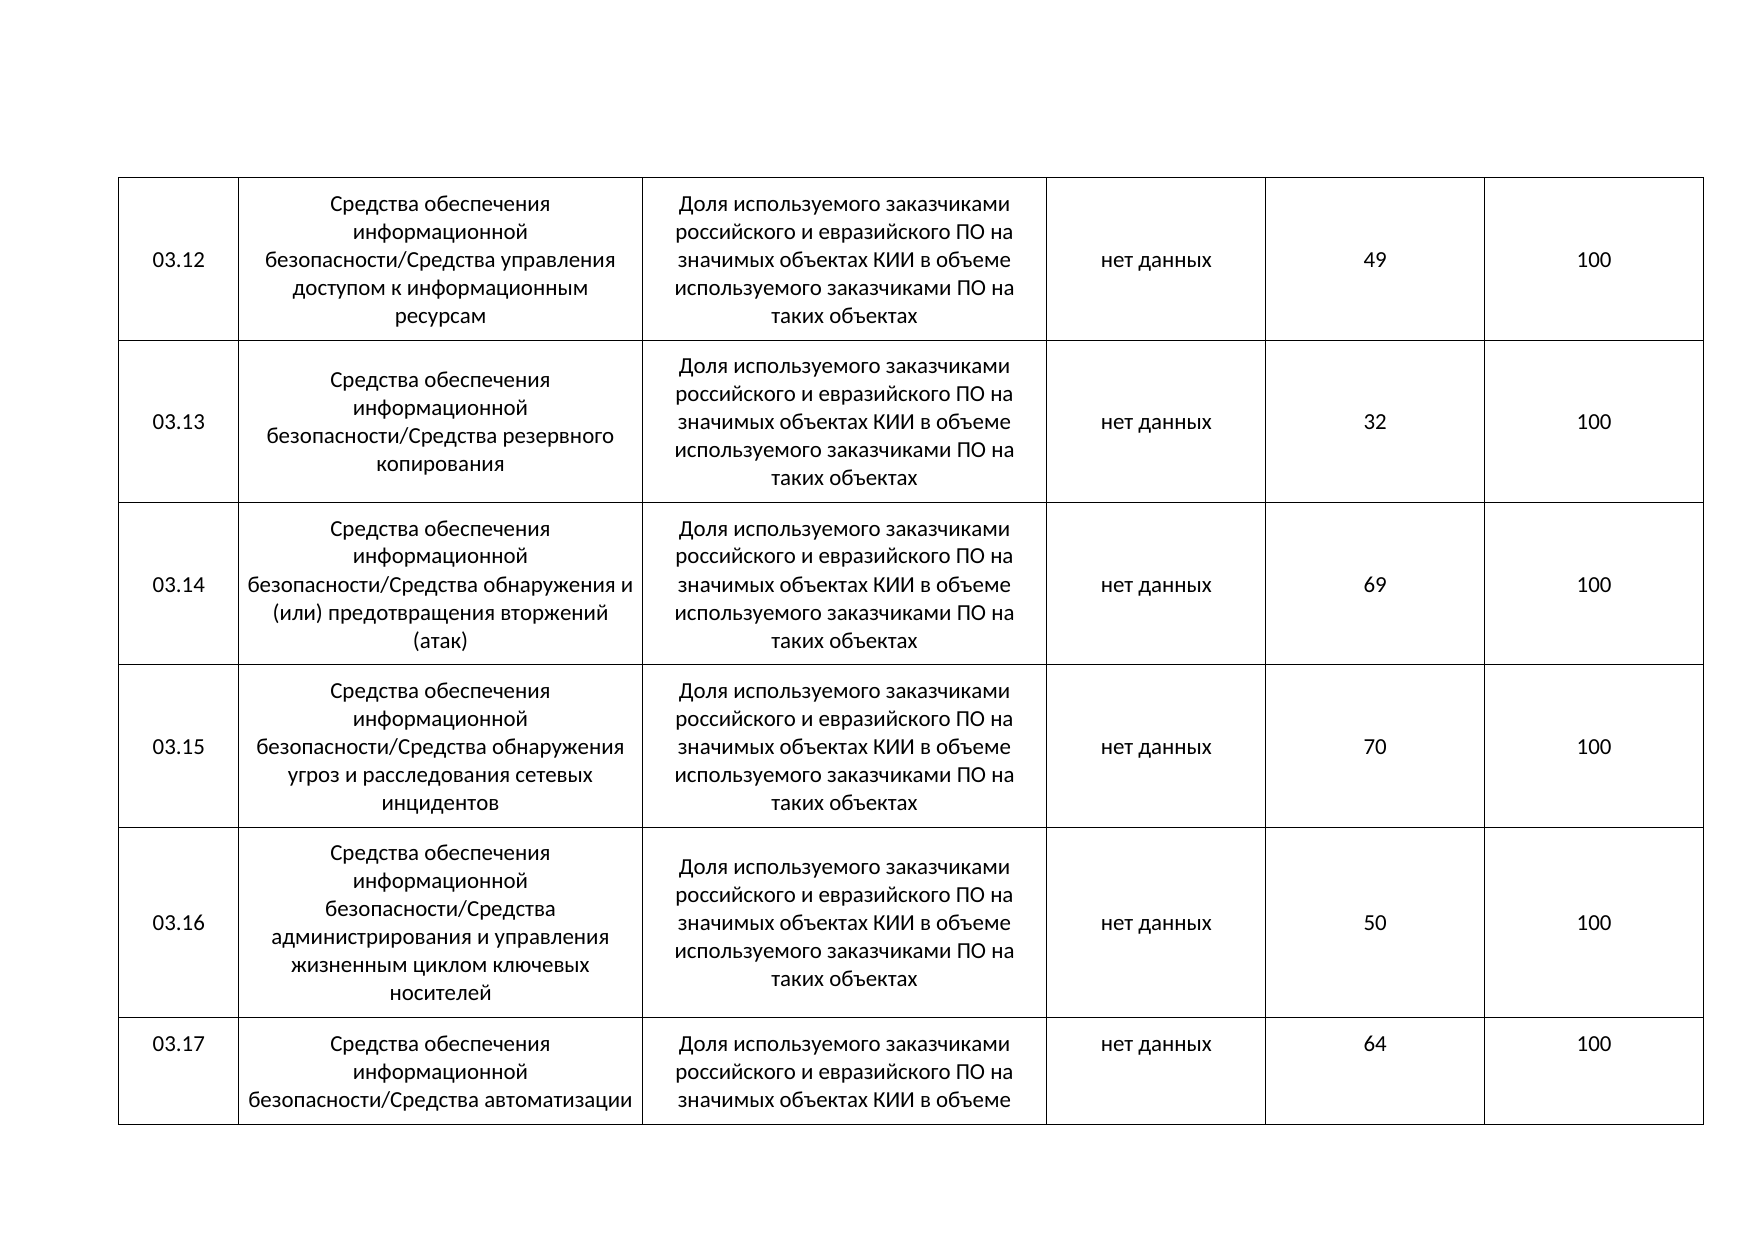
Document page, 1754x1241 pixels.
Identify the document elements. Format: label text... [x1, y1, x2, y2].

table_cell 100 [1485, 503, 1703, 664]
table_cell 100 [1485, 178, 1703, 339]
table_cell Доля используемого заказчиками российского и евразийского ПО на значимых объектах КИИ в объеме используемого заказчиками ПО на таких объектах [643, 341, 1046, 502]
table_cell 64 [1266, 1018, 1484, 1123]
table_cell 49 [1266, 178, 1484, 339]
table_cell 03.13 [119, 341, 238, 502]
table_cell 03.16 [119, 828, 238, 1017]
table_cell Средства обеспечения информационной безопасности/Средства обнаружения и (или) предотвращения вторжений (атак) [239, 503, 642, 664]
table_cell 69 [1266, 503, 1484, 664]
table_cell Доля используемого заказчиками российского и евразийского ПО на значимых объектах КИИ в объеме используемого заказчиками ПО на таких объектах [643, 503, 1046, 664]
table_cell Средства обеспечения информационной безопасности/Средства администрирования и управления жизненным циклом ключевых носителей [239, 828, 642, 1017]
table_cell Средства обеспечения информационной безопасности/Средства обнаружения угроз и расследования сетевых инцидентов [239, 665, 642, 827]
table_cell нет данных [1047, 665, 1265, 827]
table_cell 100 [1485, 1018, 1703, 1123]
table_cell 03.17 [119, 1018, 238, 1123]
table_cell 32 [1266, 341, 1484, 502]
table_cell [239, 1018, 642, 1123]
table_cell 50 [1266, 828, 1484, 1017]
table_cell 03.12 [119, 178, 238, 339]
table_cell 03.14 [119, 503, 238, 664]
table_cell 100 [1485, 828, 1703, 1017]
table_cell 100 [1485, 665, 1703, 827]
table_cell 03.15 [119, 665, 238, 827]
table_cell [643, 1018, 1046, 1123]
table_cell Средства обеспечения информационной безопасности/Средства управления доступом к информационным ресурсам [239, 178, 642, 339]
table_cell нет данных [1047, 1018, 1265, 1123]
table_cell 100 [1485, 341, 1703, 502]
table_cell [643, 178, 1046, 339]
table_cell нет данных [1047, 341, 1265, 502]
table_cell Доля используемого заказчиками российского и евразийского ПО на значимых объектах КИИ в объеме используемого заказчиками ПО на таких объектах [643, 665, 1046, 827]
table_cell нет данных [1047, 503, 1265, 664]
table_cell Доля используемого заказчиками российского и евразийского ПО на значимых объектах КИИ в объеме используемого заказчиками ПО на таких объектах [643, 828, 1046, 1017]
table_cell Средства обеспечения информационной безопасности/Средства резервного копирования [239, 341, 642, 502]
table_cell нет данных [1047, 828, 1265, 1017]
table_cell нет данных [1047, 178, 1265, 339]
table_cell 70 [1266, 665, 1484, 827]
